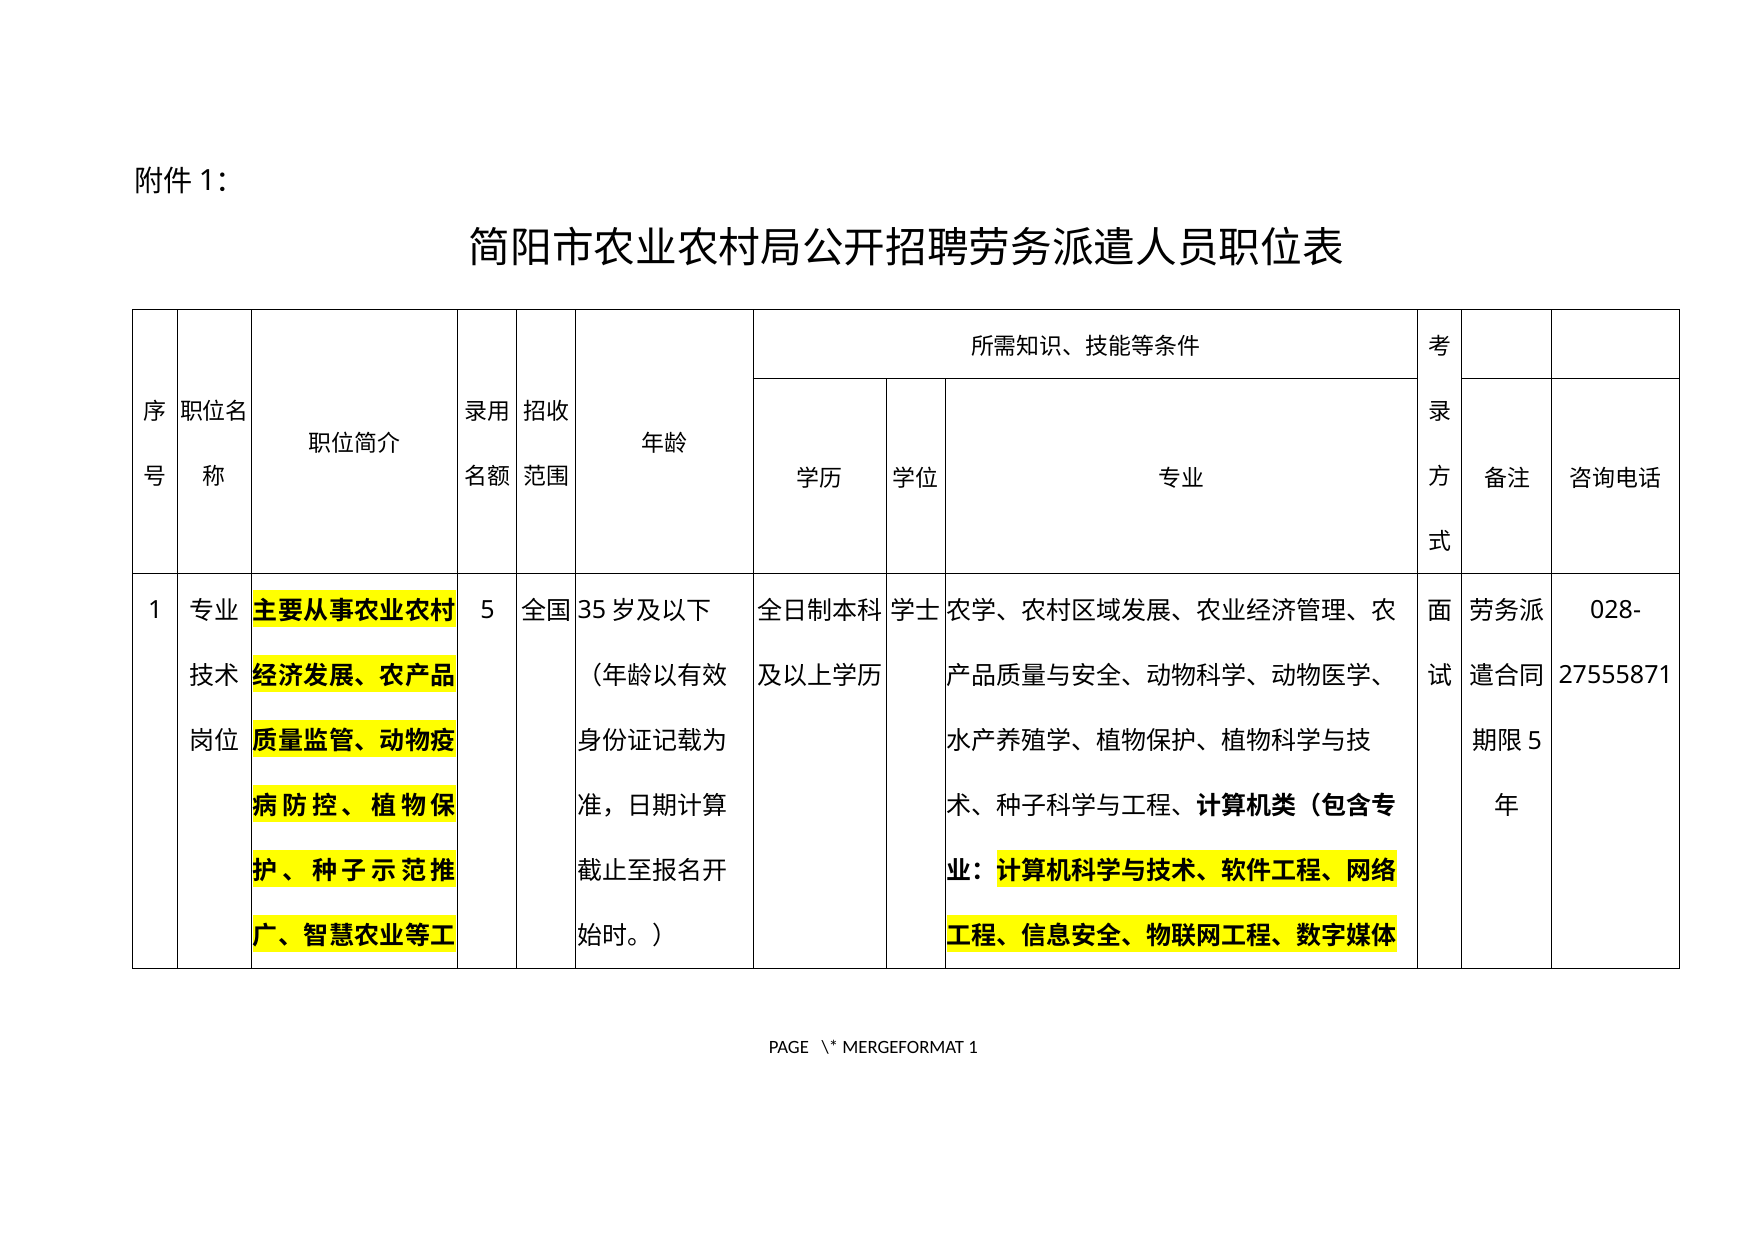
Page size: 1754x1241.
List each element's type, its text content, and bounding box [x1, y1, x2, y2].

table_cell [576, 574, 753, 967]
table_cell 职位名称 [178, 310, 251, 573]
table_cell 5 [458, 574, 516, 967]
table_cell 序号 [133, 310, 177, 573]
table_cell [1462, 310, 1551, 378]
table_cell 考录 方式 [1418, 310, 1461, 573]
table_cell 全日制本科及以上学历 [754, 574, 886, 967]
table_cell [252, 574, 457, 967]
table_cell 职位简介 [252, 310, 457, 573]
table_cell 面试 [1418, 574, 1461, 967]
table_cell 劳务派遣合同期限5年 [1462, 574, 1551, 967]
table_cell 专业技术岗位 [178, 574, 251, 967]
table_cell 1 [133, 574, 177, 967]
table_cell 备注 [1462, 379, 1551, 573]
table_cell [946, 574, 1417, 967]
table_cell 录用名额 [458, 310, 516, 573]
table_cell 所需知识、技能等条件 [754, 310, 1417, 378]
table_cell [1552, 310, 1679, 378]
table_cell 专业 [946, 379, 1417, 573]
table_cell 028-27555871 [1552, 574, 1679, 967]
table_cell 年龄 [576, 310, 753, 573]
table_cell 学士 [887, 574, 945, 967]
table_cell 学历 [754, 379, 886, 573]
table_cell 全国 [517, 574, 575, 967]
table_cell 学位 [887, 379, 945, 573]
table_cell 咨询电话 [1552, 379, 1679, 573]
table_cell 招收范围 [517, 310, 575, 573]
table_header 附件1： 简阳市农业农村局公开招聘劳务派遣人员职位表 [133, 114, 1679, 309]
